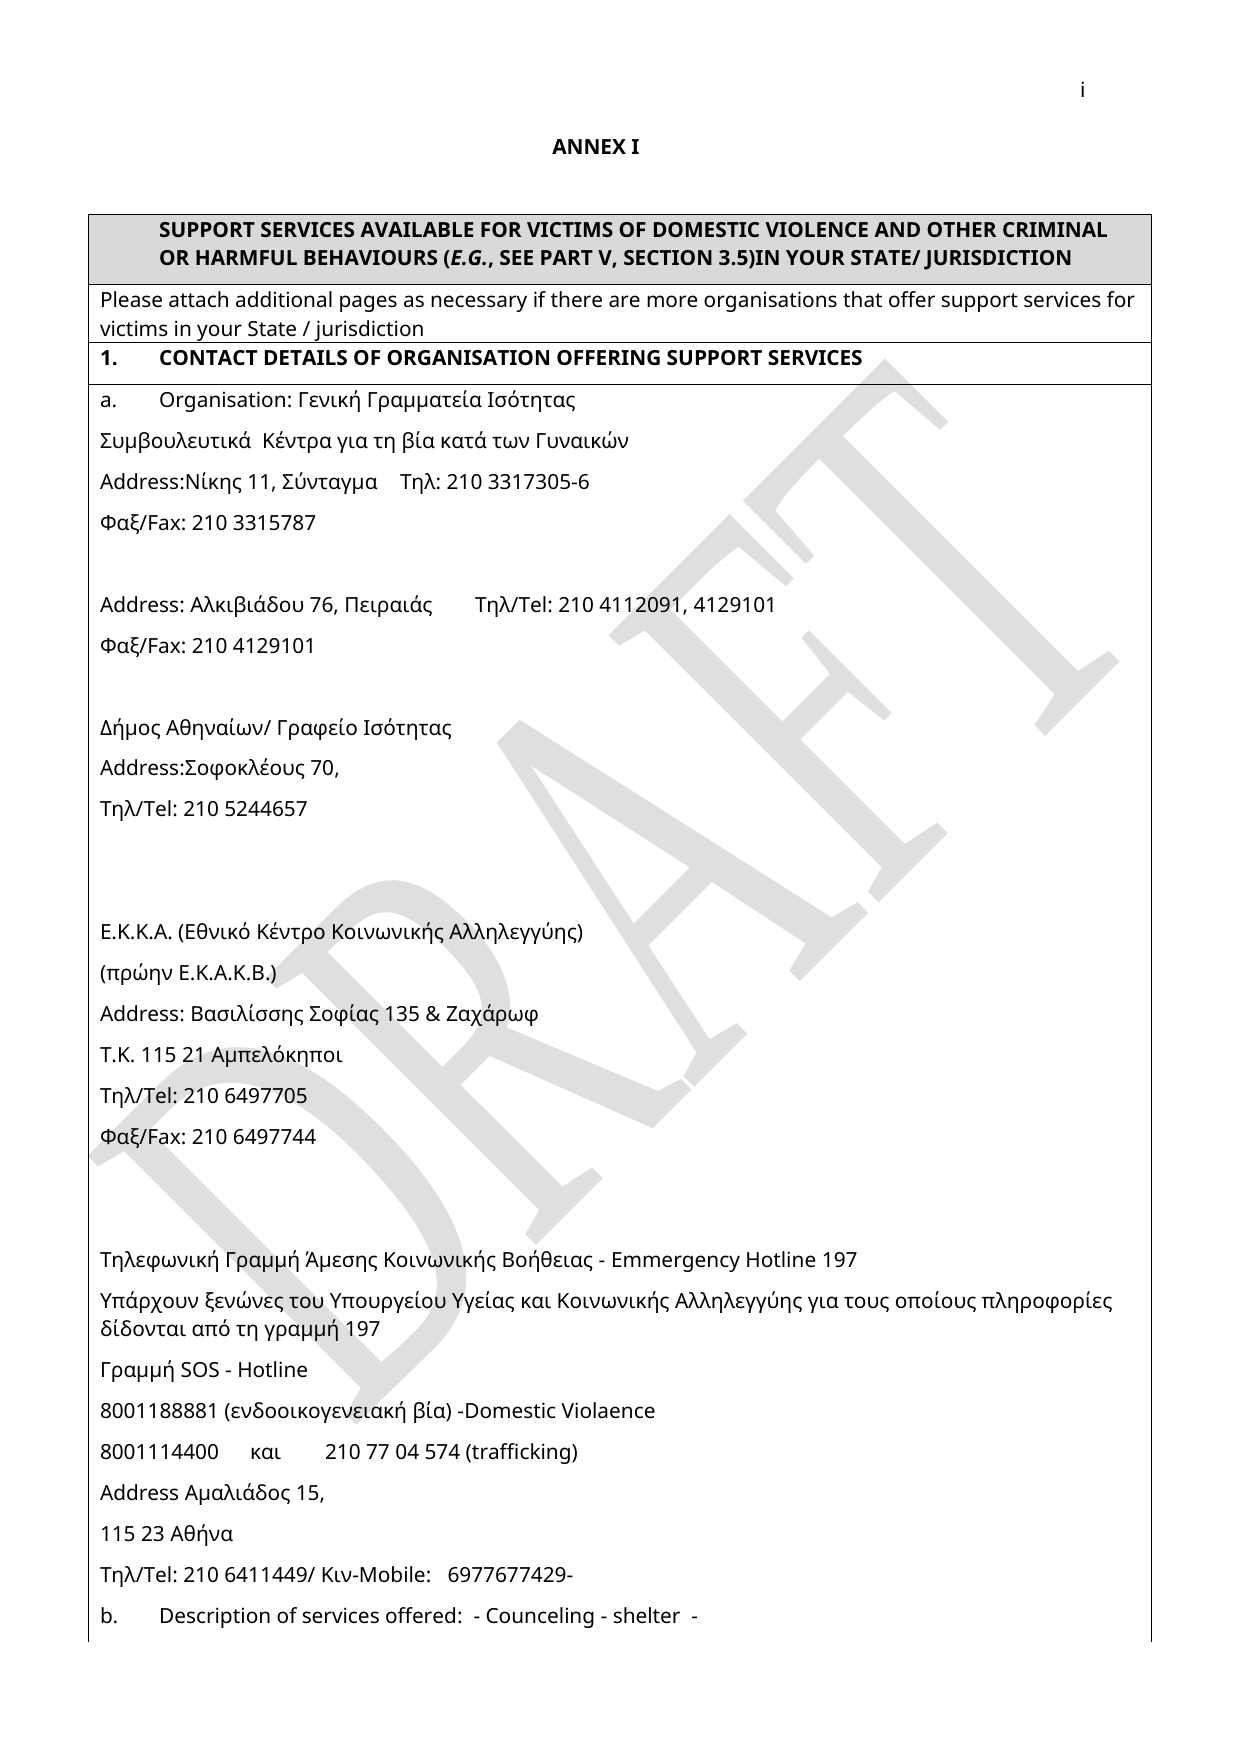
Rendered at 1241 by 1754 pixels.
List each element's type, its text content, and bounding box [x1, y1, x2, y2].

table_header support services available for victims of domestic violence and other CRIMINAL OR HARMFUL BEHAVIOURS (e.G., see Part V, Section 3.5)in your state/ jurisdiction [89, 215, 1151, 284]
table_cell b. Description of services offered: - Counceling - shelter - [89, 1601, 1151, 1642]
table_cell Please attach additional pages as necessary if there are more organisations that offer support services for victims in your State / jurisdiction [89, 285, 1151, 342]
table_cell a. Organisation: Γενική Γραμματεία Ισότητας Συμβουλευτικά Κέντρα για τη βία κατά των Γυναικών Address:Νίκης 11, Σύνταγμα Τηλ: 210 3317305-6 Φαξ/Fax: 210 3315787 Address: Αλκιβιάδου 76, Πειραιάς Τηλ/Tel: 210 4112091, 4129101 Φαξ/Fax: 210 4129101 Δήμος Αθηναίων/ Γραφείο Ισότητας Address:Σοφοκλέους 70, Τηλ/Tel: 210 5244657 Ε.Κ.Κ.Α. (Εθνικό Κέντρο Κοινωνικής Αλληλεγγύης) (πρώην Ε.Κ.Α.Κ.Β.) Address: Βασιλίσσης Σοφίας 135 & Ζαχάρωφ Τ.Κ. 115 21 Αμπελόκηποι Τηλ/Tel: 210 6497705 Φαξ/Fax: 210 6497744 Τηλεφωνική Γραμμή Άμεσης Κοινωνικής Βοήθειας - Emmergency Hotline 197 Υπάρχουν ξενώνες του Υπουργείου Υγείας και Κοινωνικής Αλληλεγγύης για τους οποίους πληροφορίες δίδονται από τη γραμμή 197 Γραμμή SOS - Hotline 8001188881 (ενδοοικογενειακή βία) -Domestic Violaence 8001114400 και 210 77 04 574 (trafficking) Address Αμαλιάδος 15, 115 23 Αθήνα Τηλ/Tel: 210 6411449/ Κιν-Mobile: 6977677429- [89, 385, 1151, 1601]
table_cell 1. contact details of organisation offering support services [89, 343, 1151, 384]
text ANNEX I [148, 132, 1044, 160]
